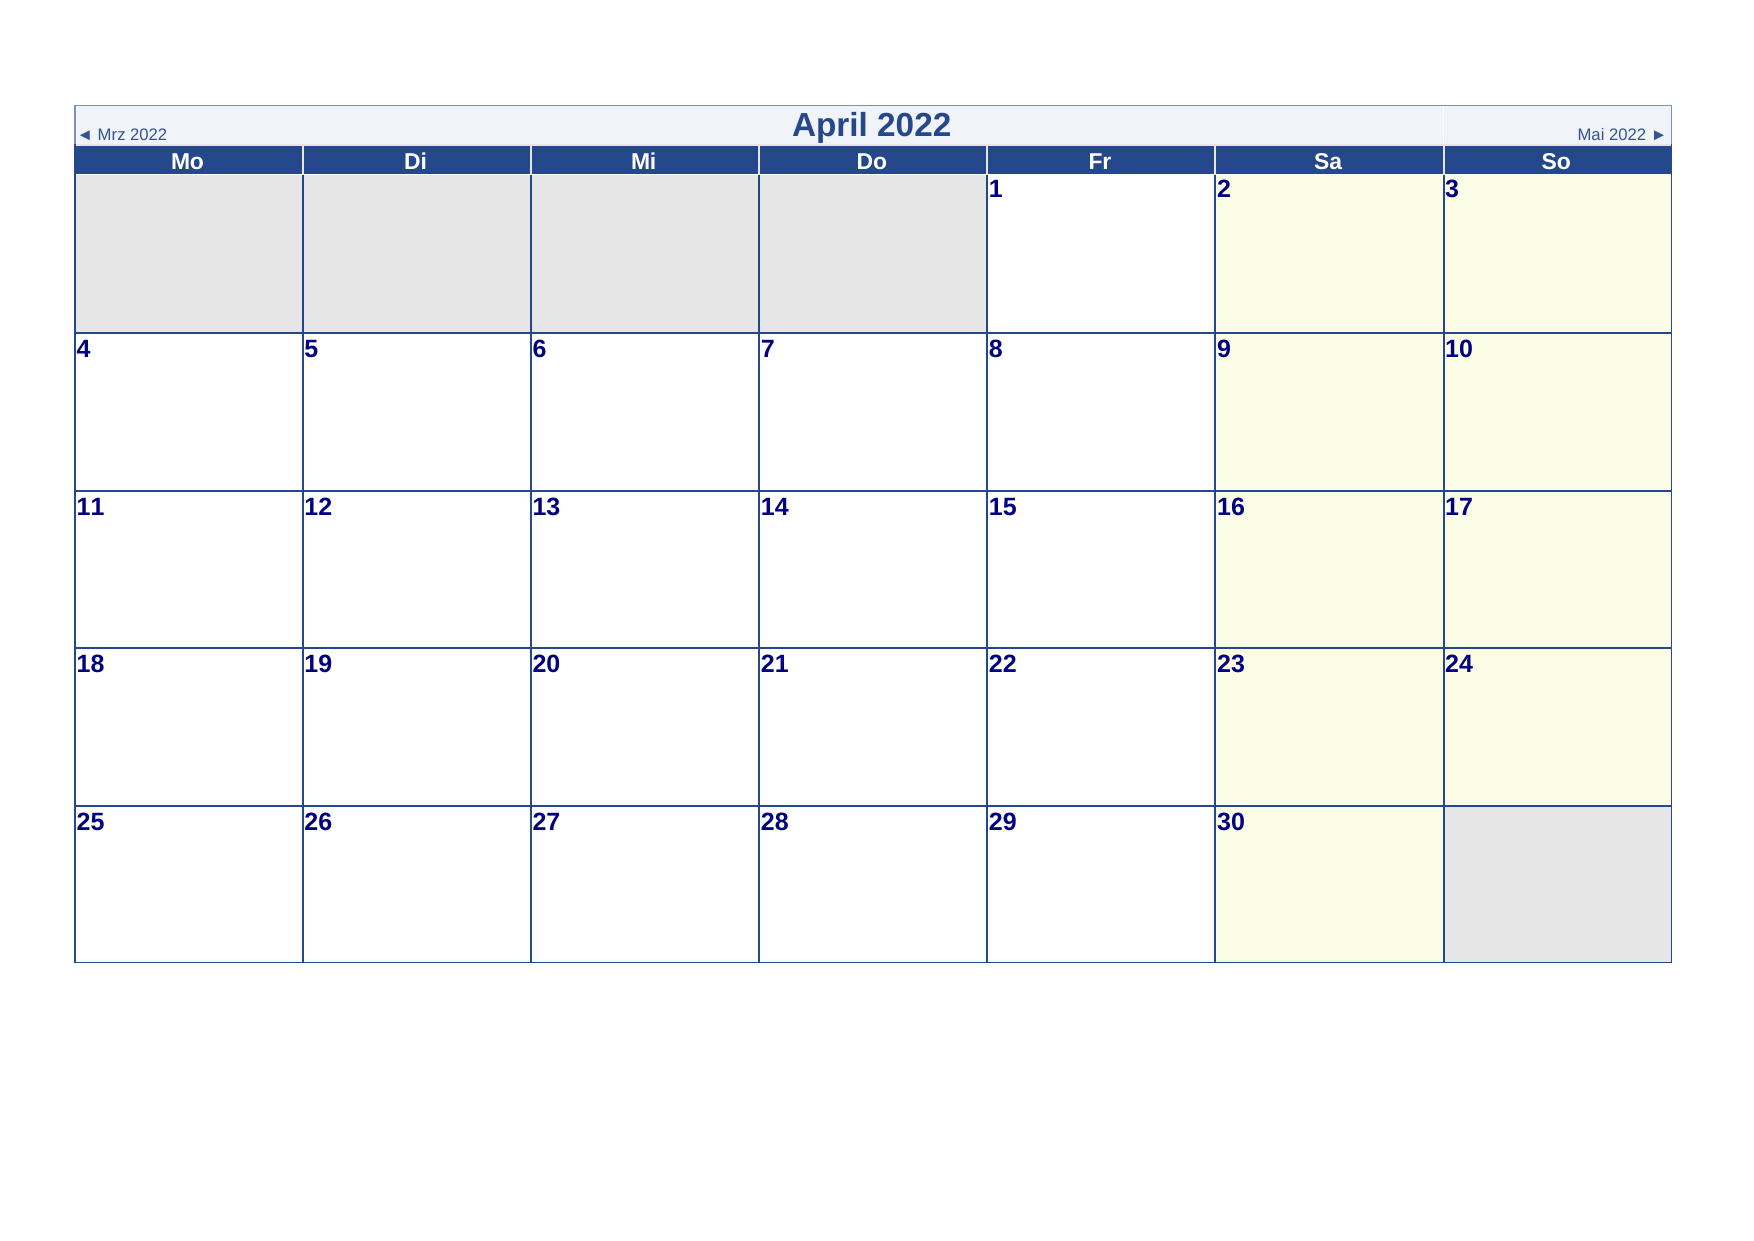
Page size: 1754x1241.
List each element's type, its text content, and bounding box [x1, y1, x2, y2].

table_cell [760, 175, 986, 332]
table_cell 26 [304, 807, 530, 962]
table_cell 7 [760, 334, 986, 489]
table_cell 14 [760, 492, 986, 647]
table_cell Sa [1216, 146, 1443, 174]
table_cell 19 [304, 649, 530, 804]
table_cell 29 [988, 807, 1214, 962]
table_cell 22 [988, 649, 1214, 804]
table_cell 11 [76, 492, 302, 647]
table_cell [532, 175, 758, 332]
table_cell Mi [532, 146, 758, 174]
table_cell 28 [760, 807, 986, 962]
table_cell 2 [1216, 175, 1443, 332]
table_cell 30 [1216, 807, 1443, 962]
table_cell 25 [76, 807, 302, 962]
table_cell 17 [1445, 492, 1671, 647]
table_cell 1 [988, 175, 1214, 332]
table_cell 12 [304, 492, 530, 647]
table_cell Fr [988, 146, 1214, 174]
table_cell Mo [76, 146, 302, 174]
table_cell Di [304, 146, 530, 174]
table_cell 15 [988, 492, 1214, 647]
table_cell 8 [988, 334, 1214, 489]
table_header April 2022 [303, 106, 1443, 144]
table_cell 13 [532, 492, 758, 647]
table_cell 4 [76, 334, 302, 489]
table_cell 10 [1445, 334, 1671, 489]
table_cell [76, 175, 302, 332]
table_cell 16 [1216, 492, 1443, 647]
table_header Mai 2022 ► [1444, 106, 1671, 144]
table_cell Do [760, 146, 986, 174]
table_cell 23 [1216, 649, 1443, 804]
table_cell So [1445, 146, 1671, 174]
table_cell 3 [1445, 175, 1671, 332]
table_cell 9 [1216, 334, 1443, 489]
table_cell 20 [532, 649, 758, 804]
table_cell 24 [1445, 649, 1671, 804]
table_cell 18 [76, 649, 302, 804]
table_cell [1445, 807, 1671, 962]
table_cell [304, 175, 530, 332]
table_cell 27 [532, 807, 758, 962]
table_cell 6 [532, 334, 758, 489]
table_header ◄ Mrz 2022 [76, 106, 303, 144]
table_cell 21 [760, 649, 986, 804]
table_cell 5 [304, 334, 530, 489]
